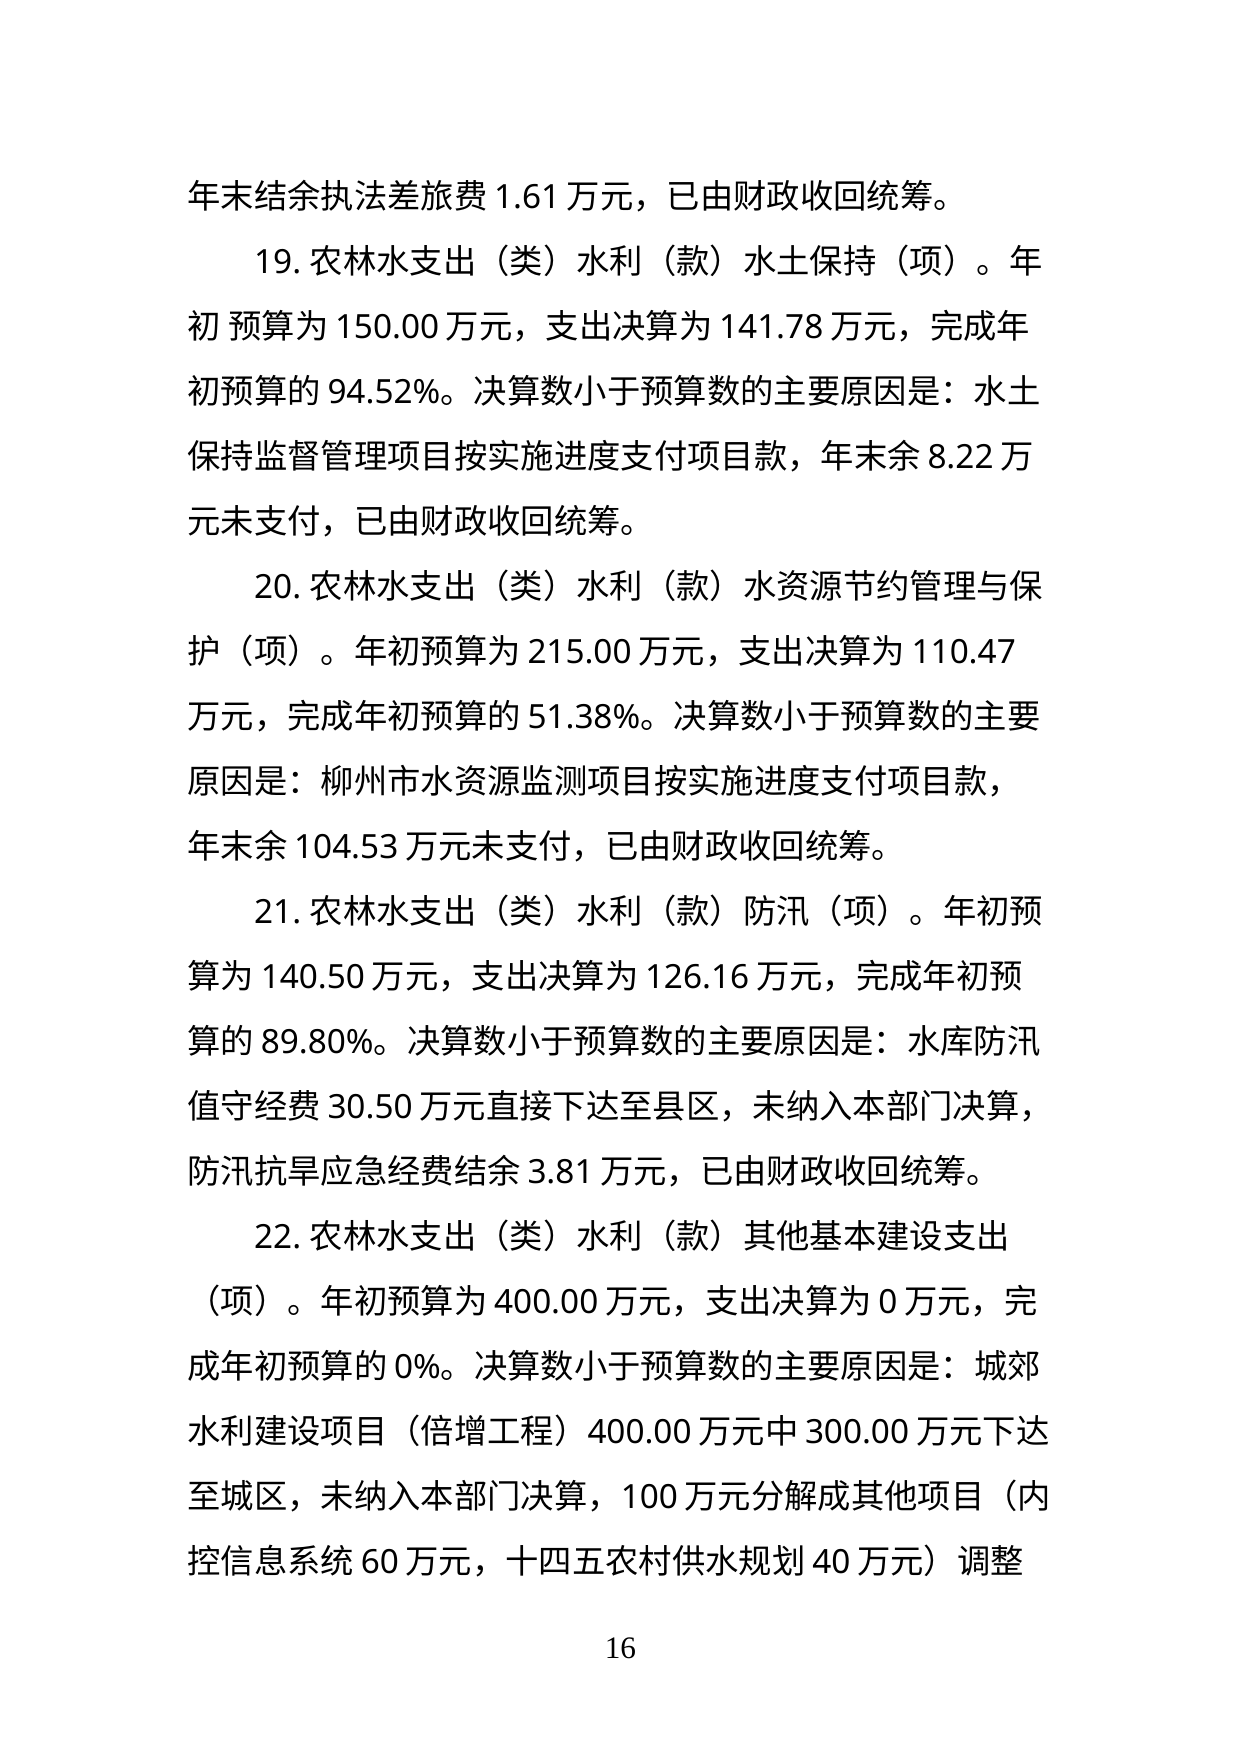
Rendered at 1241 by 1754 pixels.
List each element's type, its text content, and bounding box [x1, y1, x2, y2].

text 20. 农林水支出（类）水利（款）水资源节约管理与保护（项）。年初预算为215.00万元，支出决算为110.47万元，完成年初预算的51.38%。决算数小于预算数的主要原因是：柳州市水资源监测项目按实施进度支付项目款，年末余104.53万元未支付，已由财政收回统筹。 [187, 552, 1053, 877]
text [187, 162, 1053, 227]
text 19. 农林水支出（类）水利（款）水土保持（项）。年初 预算为150.00万元，支出决算为141.78万元，完成年初预算的94.52%。决算数小于预算数的主要原因是：水土保持监督管理项目按实施进度支付项目款，年末余8.22万元未支付，已由财政收回统筹。 [187, 227, 1053, 552]
text 21. 农林水支出（类）水利（款）防汛（项）。年初预算为140.50万元，支出决算为126.16万元，完成年初预算的89.80%。决算数小于预算数的主要原因是：水库防汛值守经费30.50万元直接下达至县区，未纳入本部门决算，防汛抗旱应急经费结余3.81万元，已由财政收回统筹。 [187, 877, 1053, 1202]
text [187, 1202, 1053, 1592]
